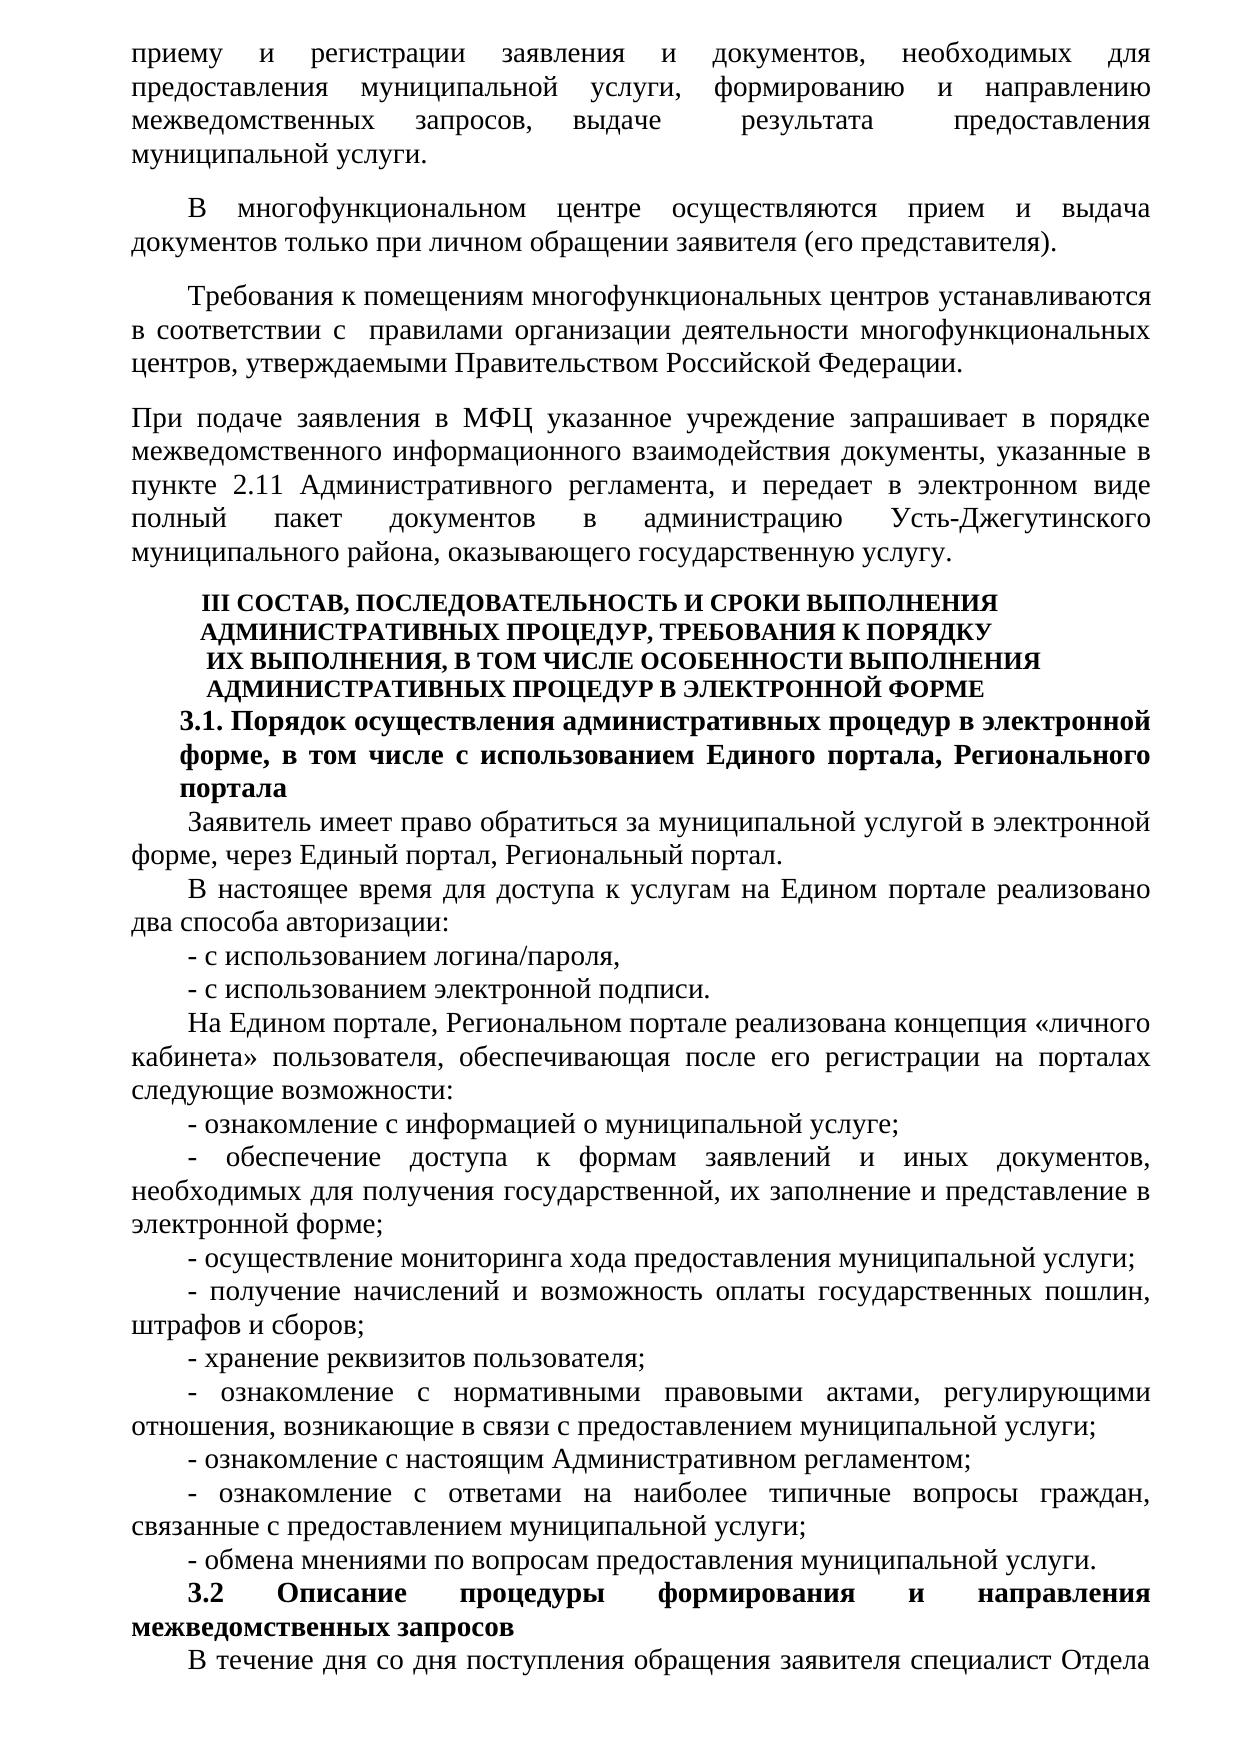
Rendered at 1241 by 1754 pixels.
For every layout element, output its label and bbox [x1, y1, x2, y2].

table_header [131, 35, 1152, 1676]
